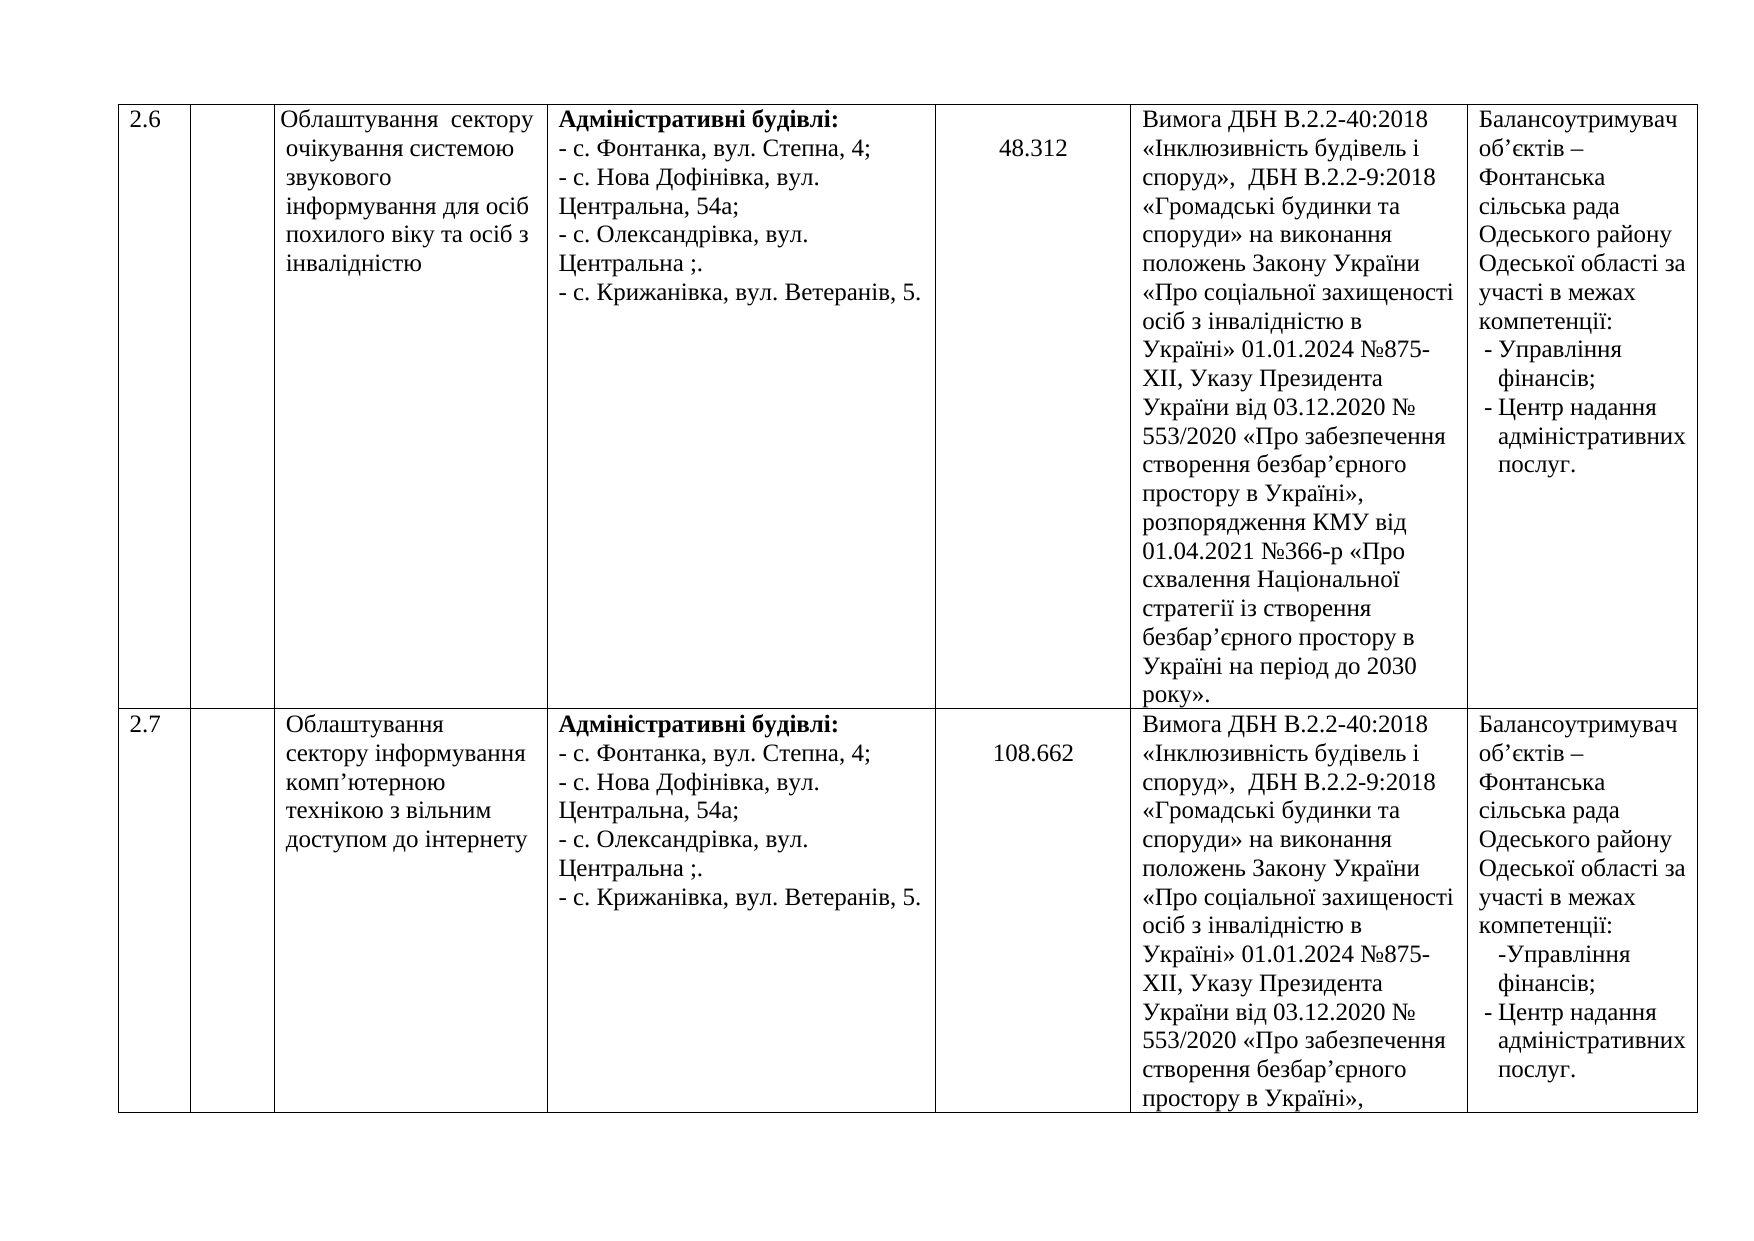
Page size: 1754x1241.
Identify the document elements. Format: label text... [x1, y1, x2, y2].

table_cell [191, 709, 274, 1112]
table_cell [1131, 709, 1467, 1112]
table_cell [1468, 105, 1697, 708]
table_cell 2.7 [119, 709, 190, 1112]
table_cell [1131, 105, 1467, 708]
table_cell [1468, 709, 1697, 1112]
table_cell 2.6 [119, 105, 190, 708]
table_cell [275, 709, 547, 1112]
table_cell Облаштування сектору очікування системою звукового інформування для осіб похилого віку та осіб з інвалідністю [275, 105, 547, 708]
table_cell 108.662 [936, 709, 1130, 1112]
table_cell 48.312 [936, 105, 1130, 708]
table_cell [548, 105, 935, 708]
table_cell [548, 709, 935, 1112]
table_cell [191, 105, 274, 708]
